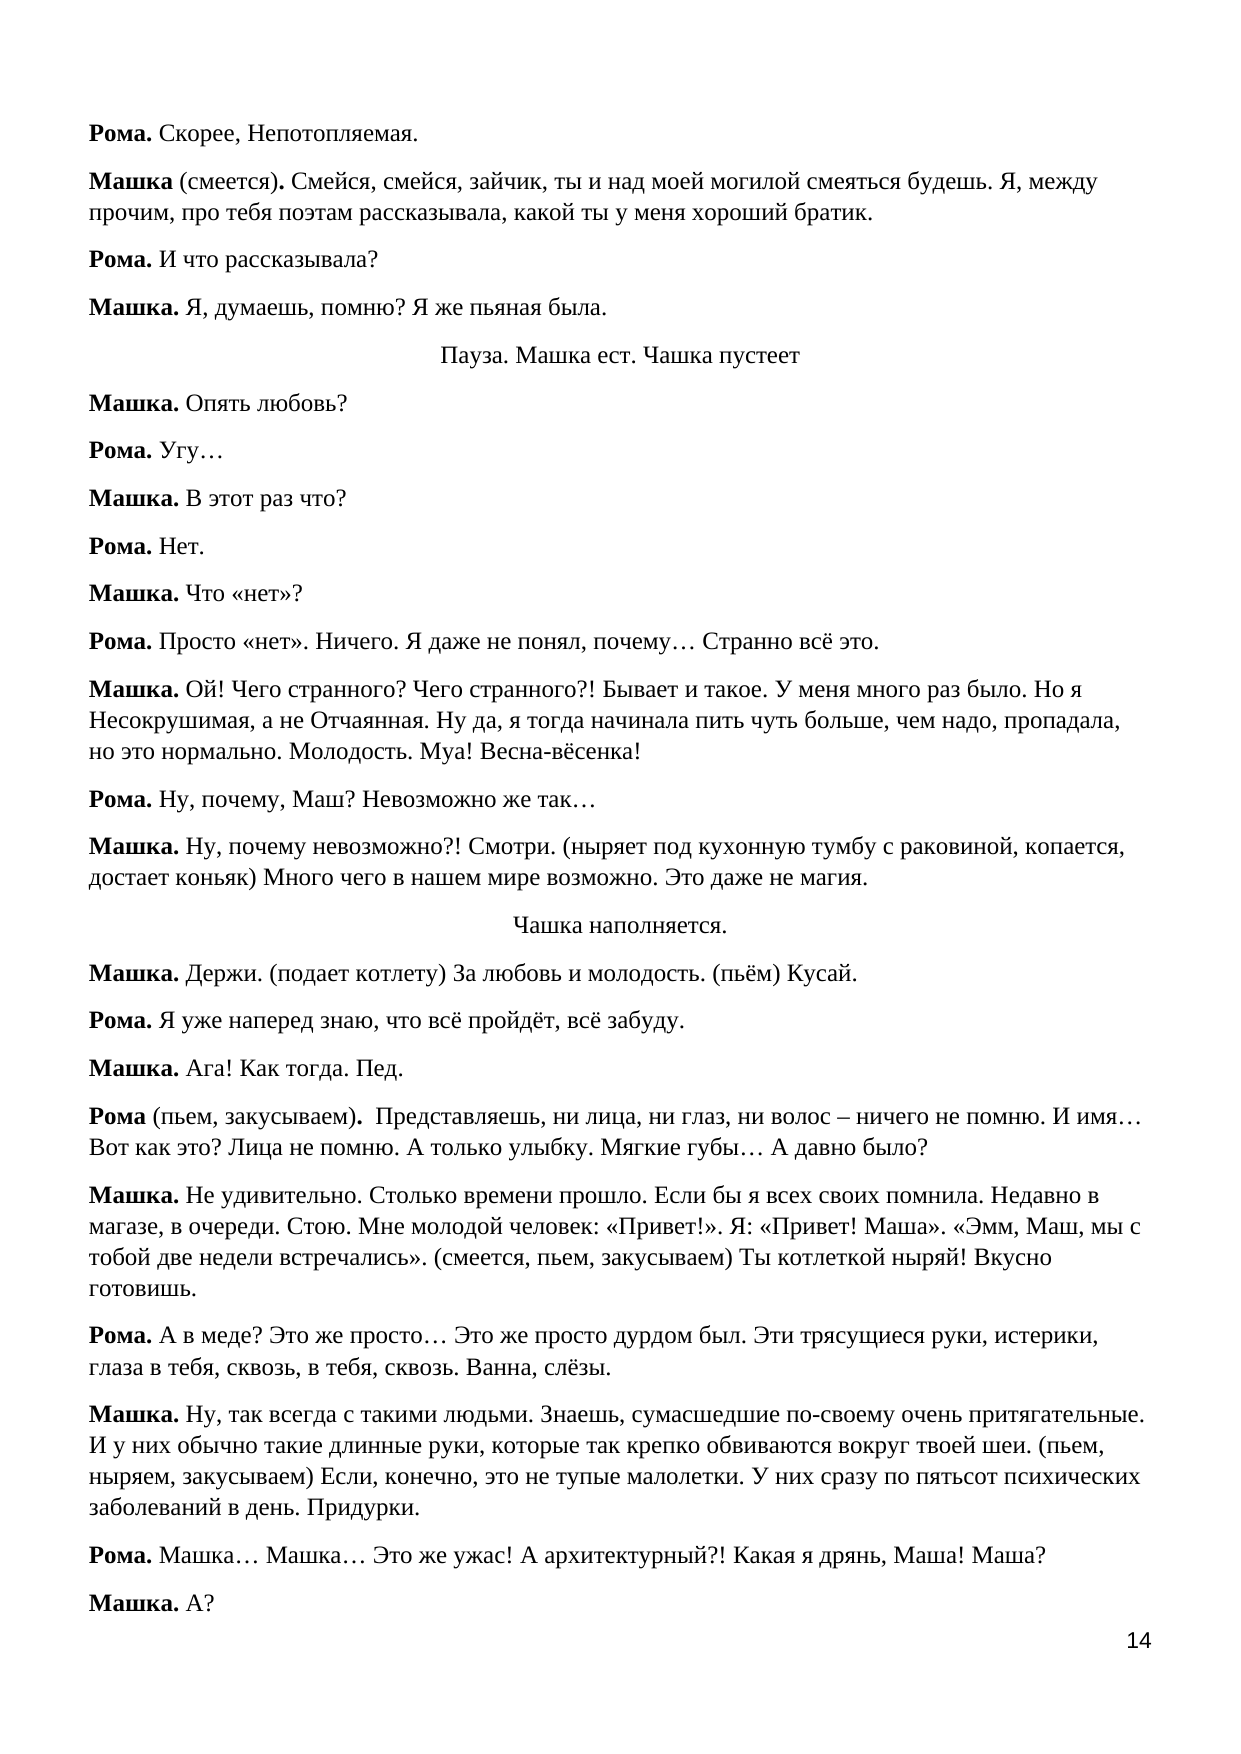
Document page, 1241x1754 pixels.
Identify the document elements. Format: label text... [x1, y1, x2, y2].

text Рома. Угу… [89, 435, 1152, 464]
text Машка. Опять любовь? [89, 388, 1152, 416]
text Рома. Просто «нет». Ничего. Я даже не понял, почему… Странно всё это. [89, 626, 1152, 655]
text Машка. Держи. (подает котлету) За любовь и молодость. (пьём) Кусай. [89, 958, 1152, 987]
text Машка. Ну, так всегда с такими людьми. Знаешь, сумасшедшие по-своему очень притягательные. И у них обычно такие длинные руки, которые так крепко обвиваются вокруг твоей шеи. (пьем, ныряем, закусываем) Если, конечно, это не тупые малолетки. У них сразу по пятьсот психических заболеваний в день. Придурки. [89, 1399, 1152, 1521]
text Машка. В этот раз что? [89, 483, 1152, 512]
text Рома. А в меде? Это же просто… Это же просто дурдом был. Эти трясущиеся руки, истерики, глаза в тебя, сквозь, в тебя, сквозь. Ванна, слёзы. [89, 1321, 1152, 1380]
text Машка. Я, думаешь, помню? Я же пьяная была. [89, 292, 1152, 321]
text Рома. Скорее, Непотопляемая. [89, 118, 1152, 147]
text Рома (пьем, закусываем). Представляешь, ни лица, ни глаз, ни волос – ничего не помню. И имя… Вот как это? Лица не помню. А только улыбку. Мягкие губы… А давно было? [89, 1101, 1152, 1161]
text Чашка наполняется. [89, 910, 1152, 939]
text Машка. Не удивительно. Столько времени прошло. Если бы я всех своих помнила. Недавно в магазе, в очереди. Стою. Мне молодой человек: «Привет!». Я: «Привет! Маша». «Эмм, Маш, мы с тобой две недели встречались». (смеется, пьем, закусываем) Ты котлеткой ныряй! Вкусно готовишь. [89, 1180, 1152, 1302]
text Машка. А? [89, 1588, 1152, 1617]
text Рома. Нет. [89, 531, 1152, 559]
text Рома. Ну, почему, Маш? Невозможно же так… [89, 784, 1152, 812]
text Машка. Ага! Как тогда. Пед. [89, 1053, 1152, 1082]
text Пауза. Машка ест. Чашка пустеет [89, 340, 1152, 369]
text Машка. Ну, почему невозможно?! Смотри. (ныряет под кухонную тумбу с раковиной, копается, достает коньяк) Много чего в нашем мире возможно. Это даже не магия. [89, 831, 1152, 891]
text Машка. Что «нет»? [89, 578, 1152, 607]
text Рома. Машка… Машка… Это же ужас! А архитектурный?! Какая я дрянь, Маша! Маша? [89, 1540, 1152, 1569]
text Машка. Ой! Чего странного? Чего странного?! Бывает и такое. У меня много раз было. Но я Несокрушимая, а не Отчаянная. Ну да, я тогда начинала пить чуть больше, чем надо, пропадала, но это нормально. Молодость. Муа! Весна-вёсенка! [89, 674, 1152, 765]
text Рома. Я уже наперед знаю, что всё пройдёт, всё забуду. [89, 1006, 1152, 1034]
text Рома. И что рассказывала? [89, 244, 1152, 273]
text Машка (смеется). Смейся, смейся, зайчик, ты и над моей могилой смеяться будешь. Я, между прочим, про тебя поэтам рассказывала, какой ты у меня хороший братик. [89, 166, 1152, 226]
